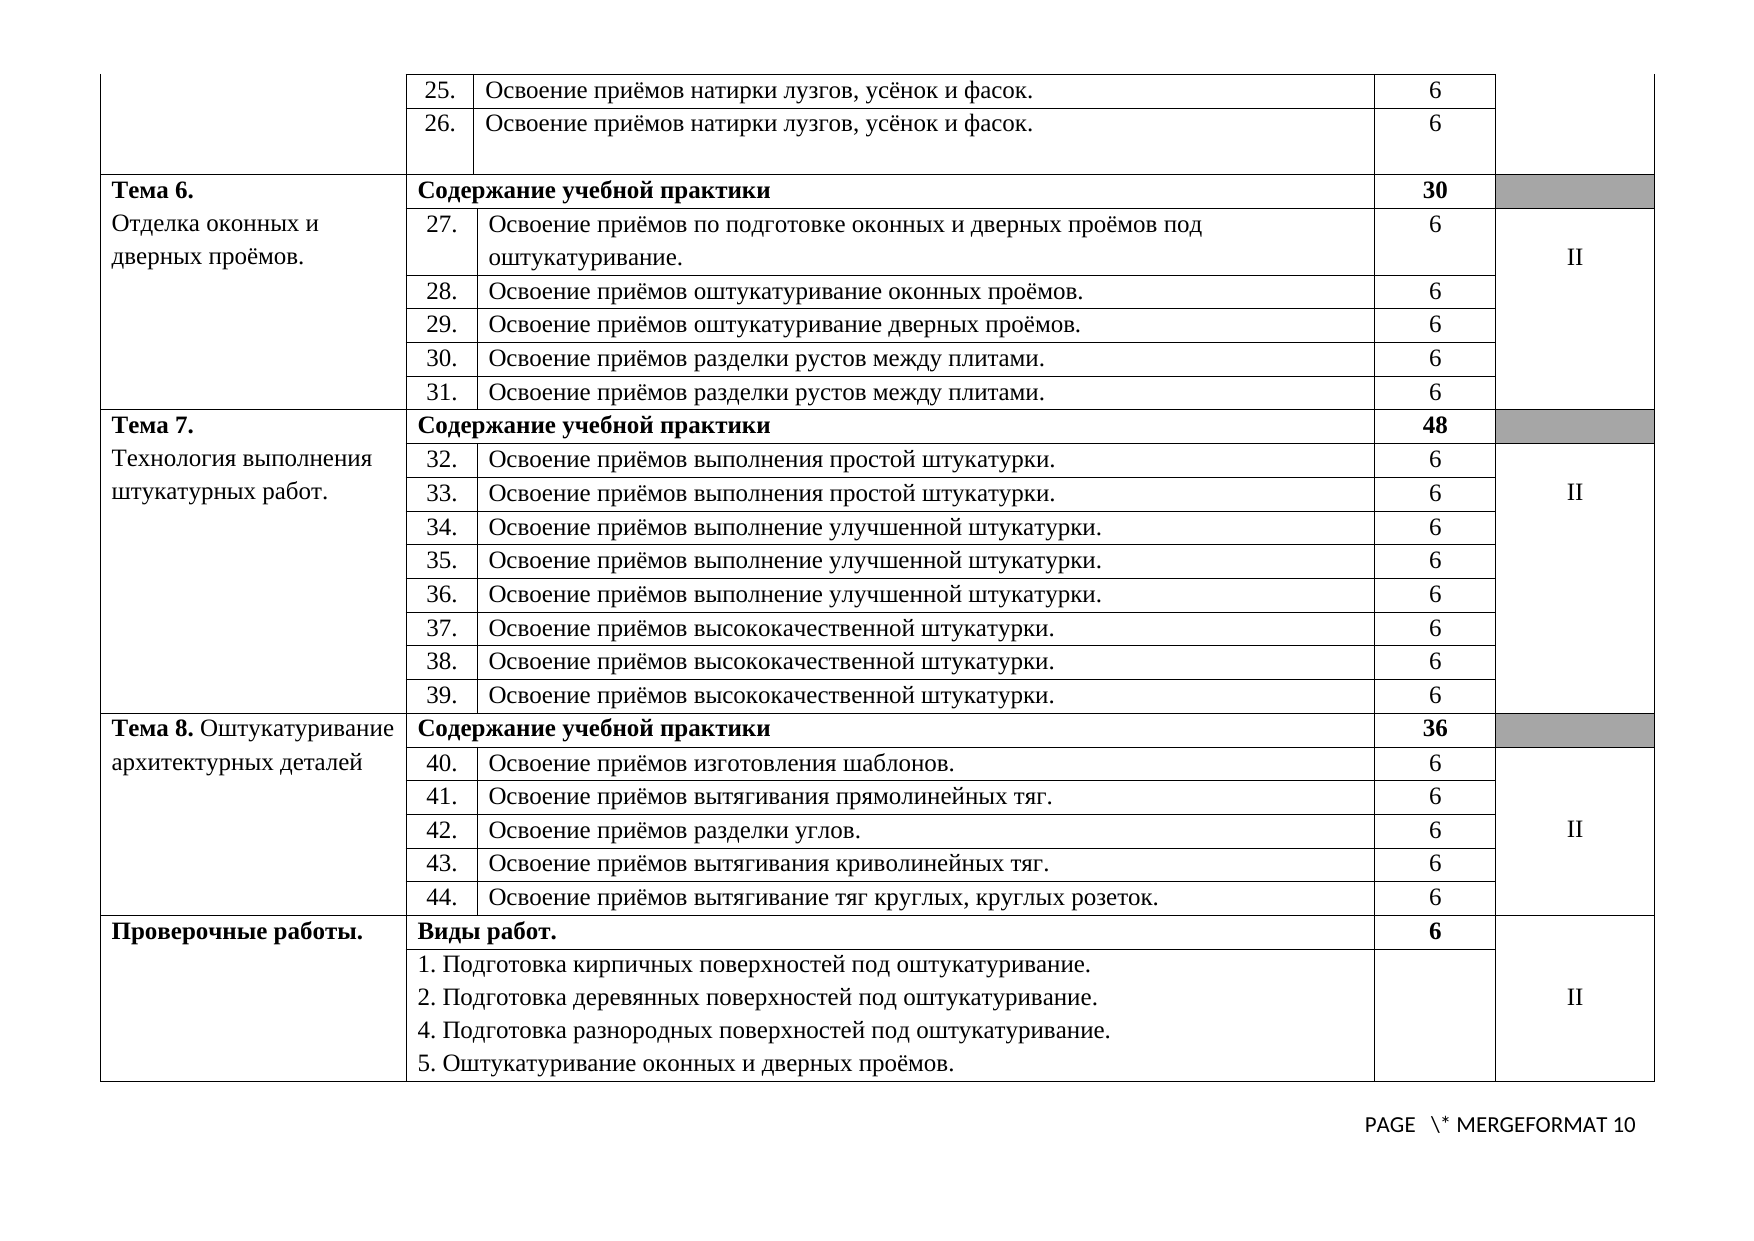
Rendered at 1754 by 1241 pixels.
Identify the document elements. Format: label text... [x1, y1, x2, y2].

table_cell 30. [407, 343, 477, 376]
table_cell 48 [1375, 410, 1495, 443]
table_cell II [1496, 748, 1654, 915]
table_cell Содержание учебной практики [407, 175, 1374, 208]
table_cell II [1496, 444, 1654, 712]
table_cell 6 [1375, 343, 1495, 376]
table_cell 36 [1375, 714, 1495, 747]
table_cell 42. [407, 815, 477, 847]
table_cell 30 [1375, 175, 1495, 208]
table_cell Освоение приёмов разделки углов. [478, 815, 1374, 847]
table_cell 6 [1375, 109, 1495, 174]
table_cell 6 [1375, 75, 1495, 107]
table_cell Содержание учебной практики [407, 410, 1374, 443]
table_cell 6 [1375, 613, 1495, 645]
table_cell 6 [1375, 916, 1495, 948]
table_cell 6 [1375, 512, 1495, 544]
table_cell 39. [407, 680, 477, 712]
table_cell 25. [407, 75, 473, 107]
table_cell 1. Подготовка кирпичных поверхностей под оштукатуривание. 2. Подготовка деревянных поверхностей под оштукатуривание. 4. Подготовка разнородных поверхностей под оштукатуривание. 5. Оштукатуривание оконных и дверных проёмов. [407, 950, 1374, 1081]
table_cell 6 [1375, 309, 1495, 342]
table_cell Освоение приёмов оштукатуривание оконных проёмов. [478, 276, 1374, 308]
table_cell 32. [407, 444, 477, 477]
table_cell 35. [407, 545, 477, 578]
table_cell Освоение приёмов выполнение улучшенной штукатурки. [478, 545, 1374, 578]
table_cell 6 [1375, 748, 1495, 780]
table_cell Тема 6. Отделка оконных и дверных проёмов. [101, 175, 406, 409]
table_cell Освоение приёмов разделки рустов между плитами. [478, 343, 1374, 376]
table_cell 43. [407, 849, 477, 881]
table_cell 6 [1375, 377, 1495, 409]
table_cell 34. [407, 512, 477, 544]
table_cell 6 [1375, 849, 1495, 881]
table_cell II [1496, 209, 1654, 409]
table_cell 6 [1375, 815, 1495, 847]
table_cell [1496, 410, 1654, 443]
table_cell Освоение приёмов вытягивание тяг круглых, круглых розеток. [478, 882, 1374, 915]
table_cell Освоение приёмов изготовления шаблонов. [478, 748, 1374, 780]
table_cell Тема 8. Оштукатуривание архитектурных деталей [101, 714, 406, 915]
table_cell 6 [1375, 579, 1495, 612]
table_cell Освоение приёмов выполнение улучшенной штукатурки. [478, 512, 1374, 544]
table_cell Освоение приёмов вытягивания криволинейных тяг. [478, 849, 1374, 881]
table_cell 29. [407, 309, 477, 342]
table_cell [1375, 950, 1495, 1081]
table_cell 6 [1375, 545, 1495, 578]
table_cell Освоение приёмов вытягивания прямолинейных тяг. [478, 781, 1374, 814]
table_cell 40. [407, 748, 477, 780]
table_cell Освоение приёмов выполнения простой штукатурки. [478, 444, 1374, 477]
table_cell [1496, 714, 1654, 747]
table_cell 6 [1375, 781, 1495, 814]
table_cell 6 [1375, 680, 1495, 712]
table_cell 6 [1375, 478, 1495, 511]
table_cell Освоение приёмов высококачественной штукатурки. [478, 613, 1374, 645]
table_cell 6 [1375, 646, 1495, 679]
table_cell Проверочные работы. [101, 916, 406, 1081]
table_cell 6 [1375, 882, 1495, 915]
table_cell 6 [1375, 276, 1495, 308]
table_cell Виды работ. [407, 916, 1374, 948]
table_cell 44. [407, 882, 477, 915]
table_cell II [1496, 916, 1654, 1081]
table_cell Освоение приёмов высококачественной штукатурки. [478, 680, 1374, 712]
table_cell 6 [1375, 444, 1495, 477]
table_cell 33. [407, 478, 477, 511]
table_cell 6 [1375, 209, 1495, 275]
table_cell Освоение приёмов разделки рустов между плитами. [478, 377, 1374, 409]
table_cell Тема 7. Технология выполнения штукатурных работ. [101, 410, 406, 712]
table_cell 26. [407, 109, 473, 174]
table_cell Освоение приёмов натирки лузгов, усёнок и фасок. [474, 75, 1374, 107]
table_cell 28. [407, 276, 477, 308]
table_cell 38. [407, 646, 477, 679]
table_cell Освоение приёмов натирки лузгов, усёнок и фасок. [474, 109, 1374, 174]
table_cell Освоение приёмов выполнения простой штукатурки. [478, 478, 1374, 511]
table_cell Освоение приёмов по подготовке оконных и дверных проёмов под оштукатуривание. [478, 209, 1374, 275]
table_cell 36. [407, 579, 477, 612]
table_cell Освоение приёмов высококачественной штукатурки. [478, 646, 1374, 679]
table_cell [1496, 175, 1654, 208]
table_cell Освоение приёмов оштукатуривание дверных проёмов. [478, 309, 1374, 342]
table_cell 41. [407, 781, 477, 814]
table_cell 27. [407, 209, 477, 275]
table_cell 37. [407, 613, 477, 645]
table_cell 31. [407, 377, 477, 409]
table_cell Содержание учебной практики [407, 714, 1374, 747]
table_cell Освоение приёмов выполнение улучшенной штукатурки. [478, 579, 1374, 612]
